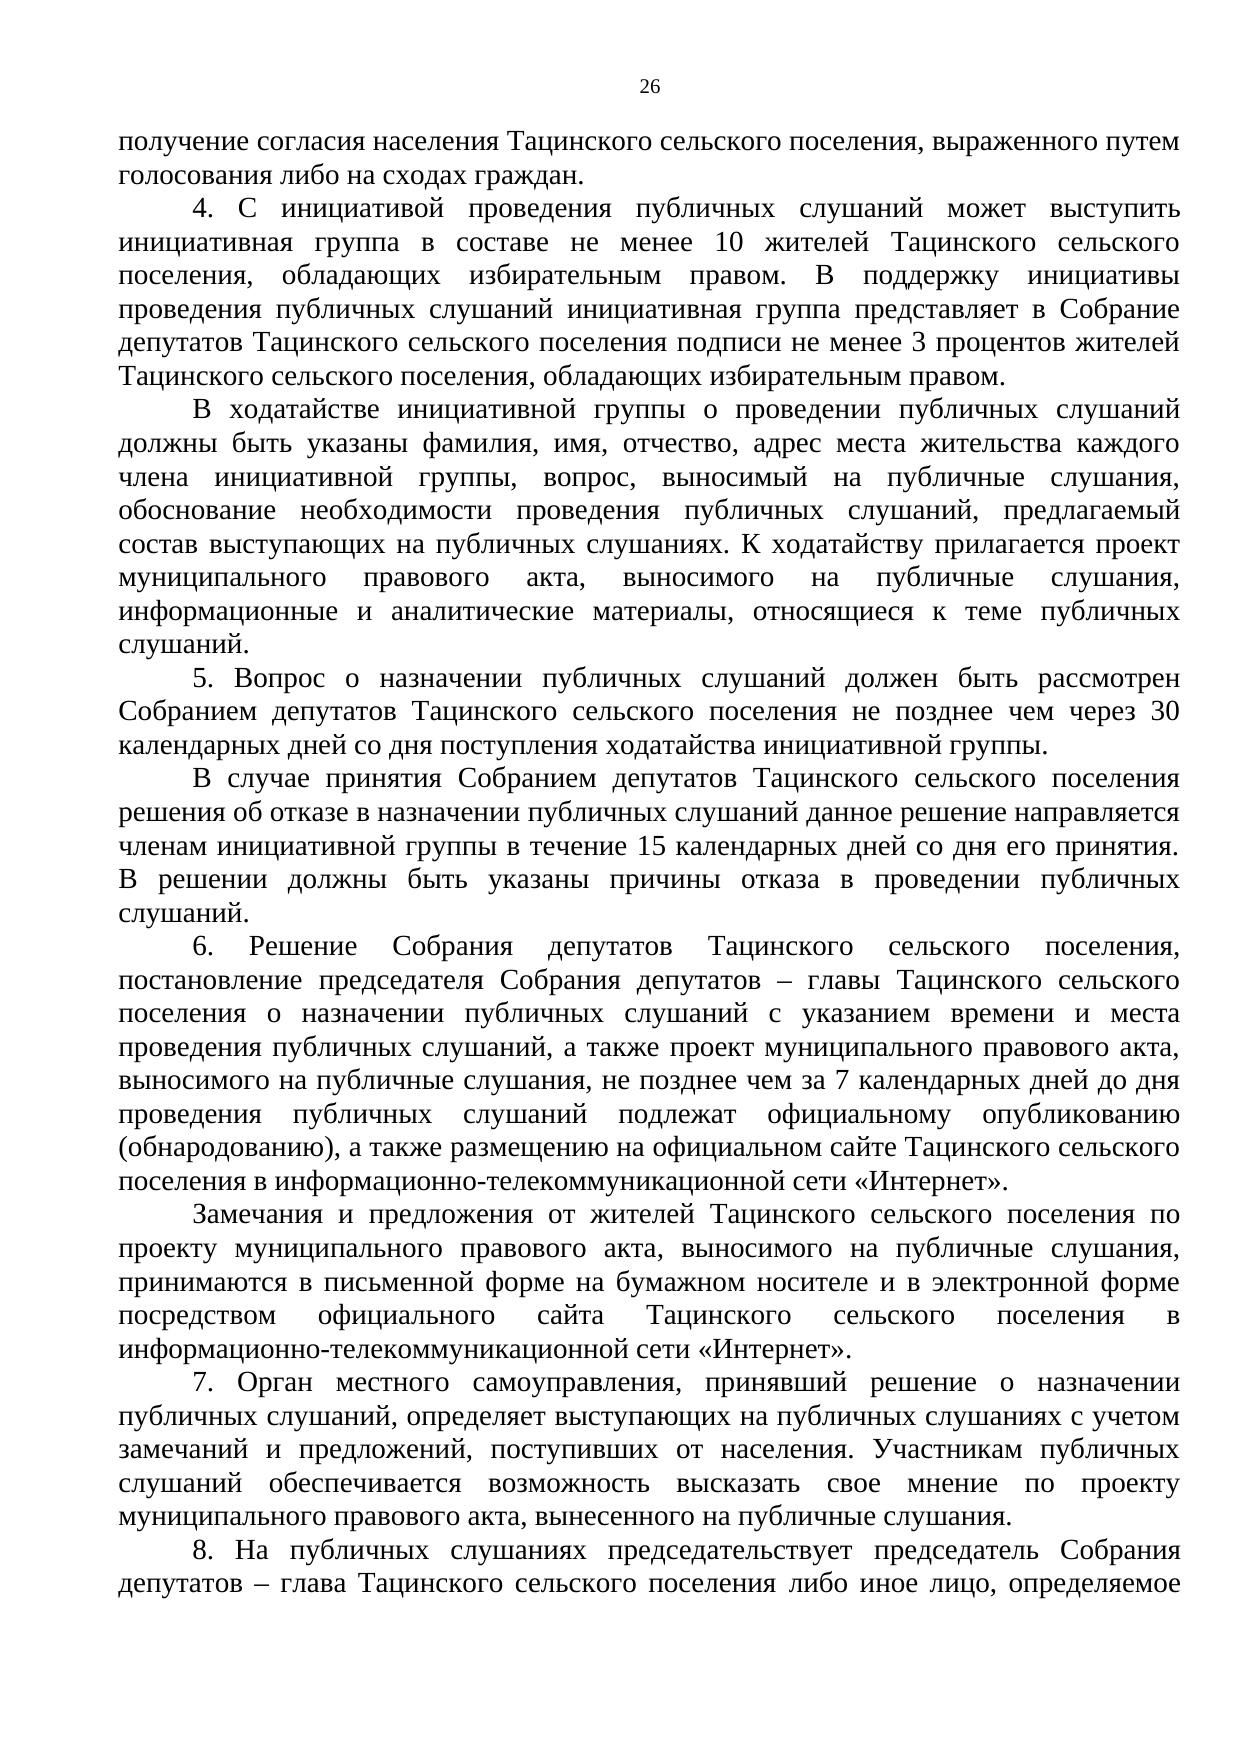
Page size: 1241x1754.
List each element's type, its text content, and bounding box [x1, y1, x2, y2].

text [118, 123, 1181, 190]
text 6. Решение Собрания депутатов Тацинского сельского поселения, постановление председателя Собрания депутатов – главы Тацинского сельского поселения о назначении публичных слушаний с указанием времени и места проведения публичных слушаний, а также проект муниципального правового акта, выносимого на публичные слушания, не позднее чем за 7 календарных дней до дня проведения публичных слушаний подлежат официальному опубликованию (обнародованию), а также размещению на официальном сайте Тацинского сельского поселения в информационно-телекоммуникационной сети «Интернет». [118, 928, 1181, 1197]
text 7. Орган местного самоуправления, принявший решение о назначении публичных слушаний, определяет выступающих на публичных слушаниях с учетом замечаний и предложений, поступивших от населения. Участникам публичных слушаний обеспечивается возможность высказать свое мнение по проекту муниципального правового акта, вынесенного на публичные слушания. [118, 1364, 1181, 1532]
text 5. Вопрос о назначении публичных слушаний должен быть рассмотрен Собранием депутатов Тацинского сельского поселения не позднее чем через 30 календарных дней со дня поступления ходатайства инициативной группы. [118, 660, 1181, 761]
text В случае принятия Собранием депутатов Тацинского сельского поселения решения об отказе в назначении публичных слушаний данное решение направляется членам инициативной группы в течение 15 календарных дней со дня его принятия. В решении должны быть указаны причины отказа в проведении публичных слушаний. [118, 761, 1181, 928]
text 4. С инициативой проведения публичных слушаний может выступить инициативная группа в составе не менее 10 жителей Тацинского сельского поселения, обладающих избирательным правом. В поддержку инициативы проведения публичных слушаний инициативная группа представляет в Собрание депутатов Тацинского сельского поселения подписи не менее 3 процентов жителей Тацинского сельского поселения, обладающих избирательным правом. [118, 190, 1181, 392]
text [118, 1532, 1181, 1599]
text В ходатайстве инициативной группы о проведении публичных слушаний должны быть указаны фамилия, имя, отчество, адрес места жительства каждого члена инициативной группы, вопрос, выносимый на публичные слушания, обоснование необходимости проведения публичных слушаний, предлагаемый состав выступающих на публичных слушаниях. К ходатайству прилагается проект муниципального правового акта, выносимого на публичные слушания, информационные и аналитические материалы, относящиеся к теме публичных слушаний. [118, 392, 1181, 660]
text Замечания и предложения от жителей Тацинского сельского поселения по проекту муниципального правового акта, выносимого на публичные слушания, принимаются в письменной форме на бумажном носителе и в электронной форме посредством официального сайта Тацинского сельского поселения в информационно-телекоммуникационной сети «Интернет». [118, 1197, 1181, 1364]
